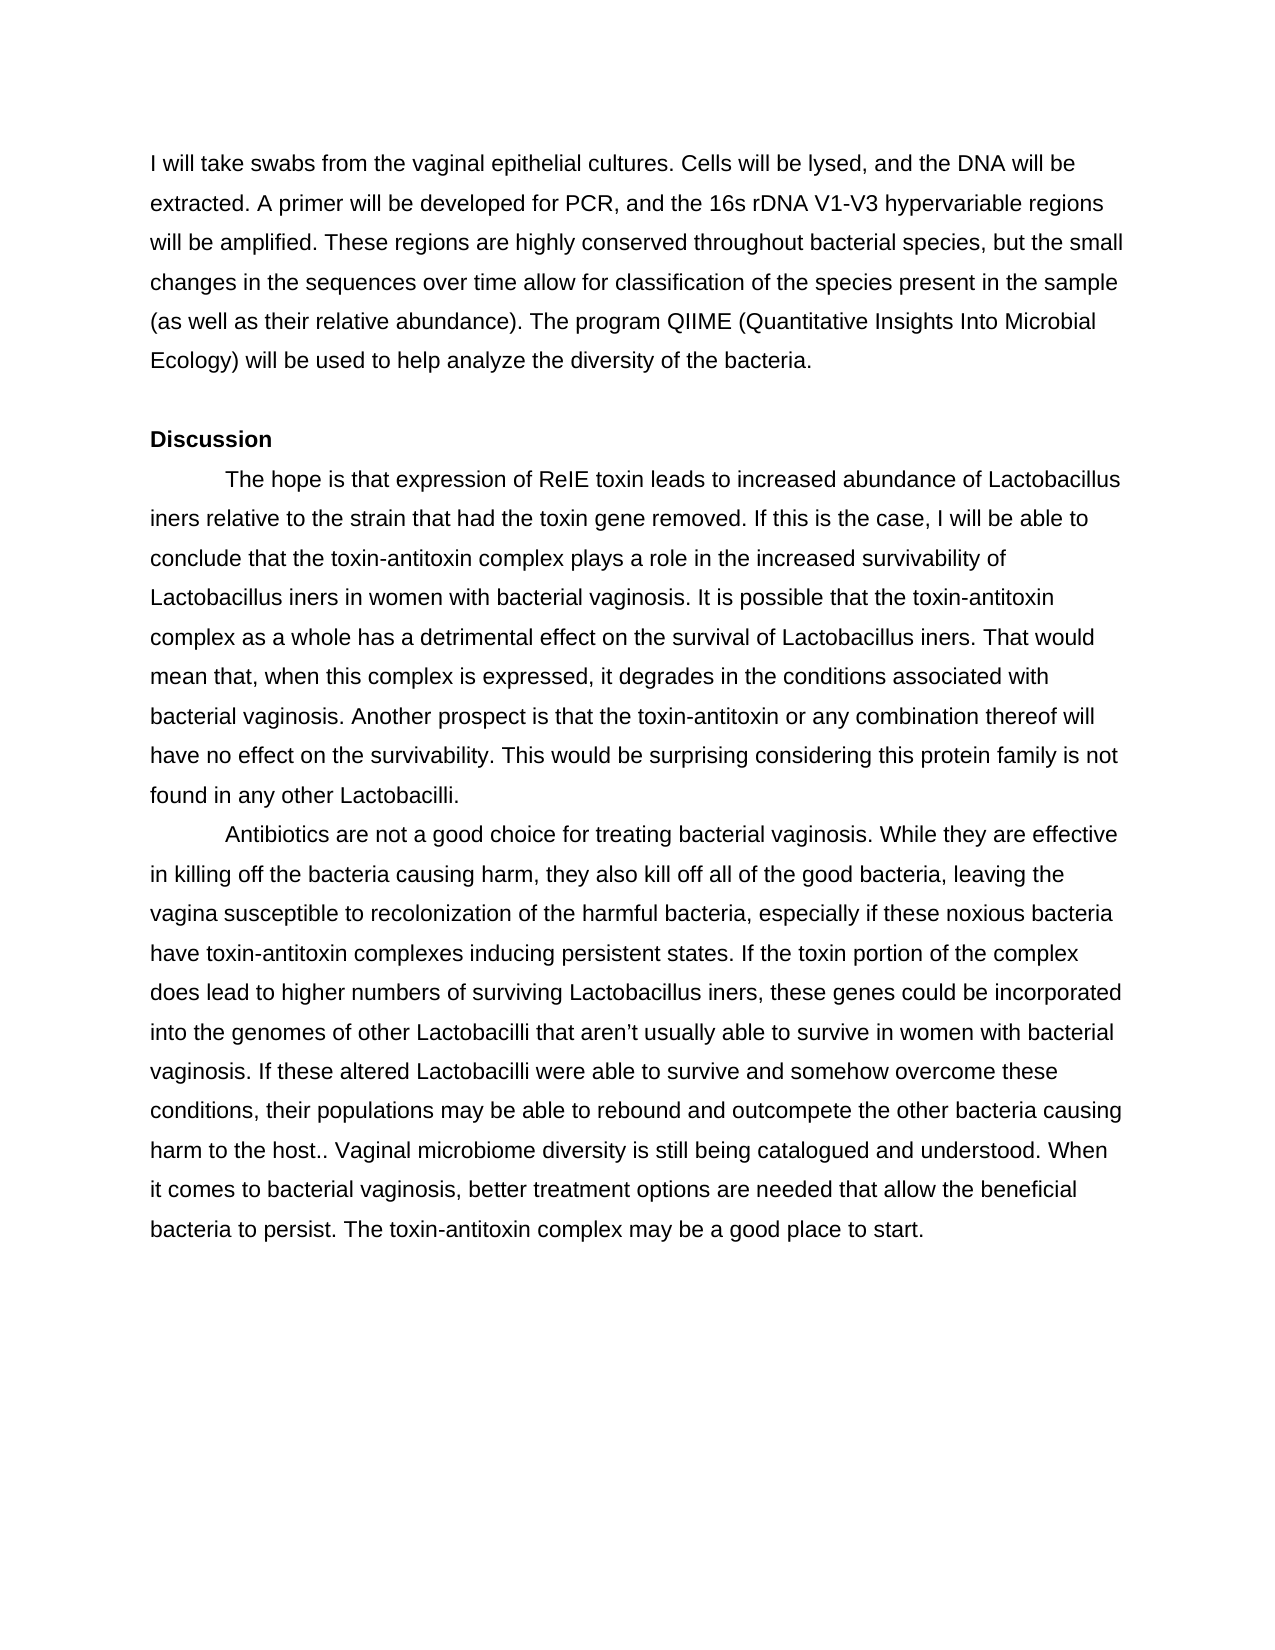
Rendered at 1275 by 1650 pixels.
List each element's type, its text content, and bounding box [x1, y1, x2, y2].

text I will take swabs from the vaginal epithelial cultures. Cells will be lysed, and the DNA will be extracted. A primer will be developed for PCR, and the 16s rDNA V1-V3 hypervariable regions will be amplified. These regions are highly conserved throughout bacterial species, but the small changes in the sequences over time allow for classification of the species present in the sample (as well as their relative abundance). The program QIIME (Quantitative Insights Into Microbial Ecology) will be used to help analyze the diversity of the bacteria. [150, 150, 1125, 374]
text The hope is that expression of ReIE toxin leads to increased abundance of Lactobacillus iners relative to the strain that had the toxin gene removed. If this is the case, I will be able to conclude that the toxin-antitoxin complex plays a role in the increased survivability of Lactobacillus iners in women with bacterial vaginosis. It is possible that the toxin-antitoxin complex as a whole has a detrimental effect on the survival of Lactobacillus iners. That would mean that, when this complex is expressed, it degrades in the conditions associated with bacterial vaginosis. Another prospect is that the toxin-antitoxin or any combination thereof will have no effect on the survivability. This would be surprising considering this protein family is not found in any other Lactobacilli. [150, 466, 1125, 808]
text Discussion [150, 426, 1125, 453]
text Antibiotics are not a good choice for treating bacterial vaginosis. While they are effective in killing off the bacteria causing harm, they also kill off all of the good bacteria, leaving the vagina susceptible to recolonization of the harmful bacteria, especially if these noxious bacteria have toxin-antitoxin complexes inducing persistent states. If the toxin portion of the complex does lead to higher numbers of surviving Lactobacillus iners, these genes could be incorporated into the genomes of other Lactobacilli that aren’t usually able to survive in women with bacterial vaginosis. If these altered Lactobacilli were able to survive and somehow overcome these conditions, their populations may be able to rebound and outcompete the other bacteria causing harm to the host.. Vaginal microbiome diversity is still being catalogued and understood. When it comes to bacterial vaginosis, better treatment options are needed that allow the beneficial bacteria to persist. The toxin-antitoxin complex may be a good place to start. [150, 821, 1125, 1242]
